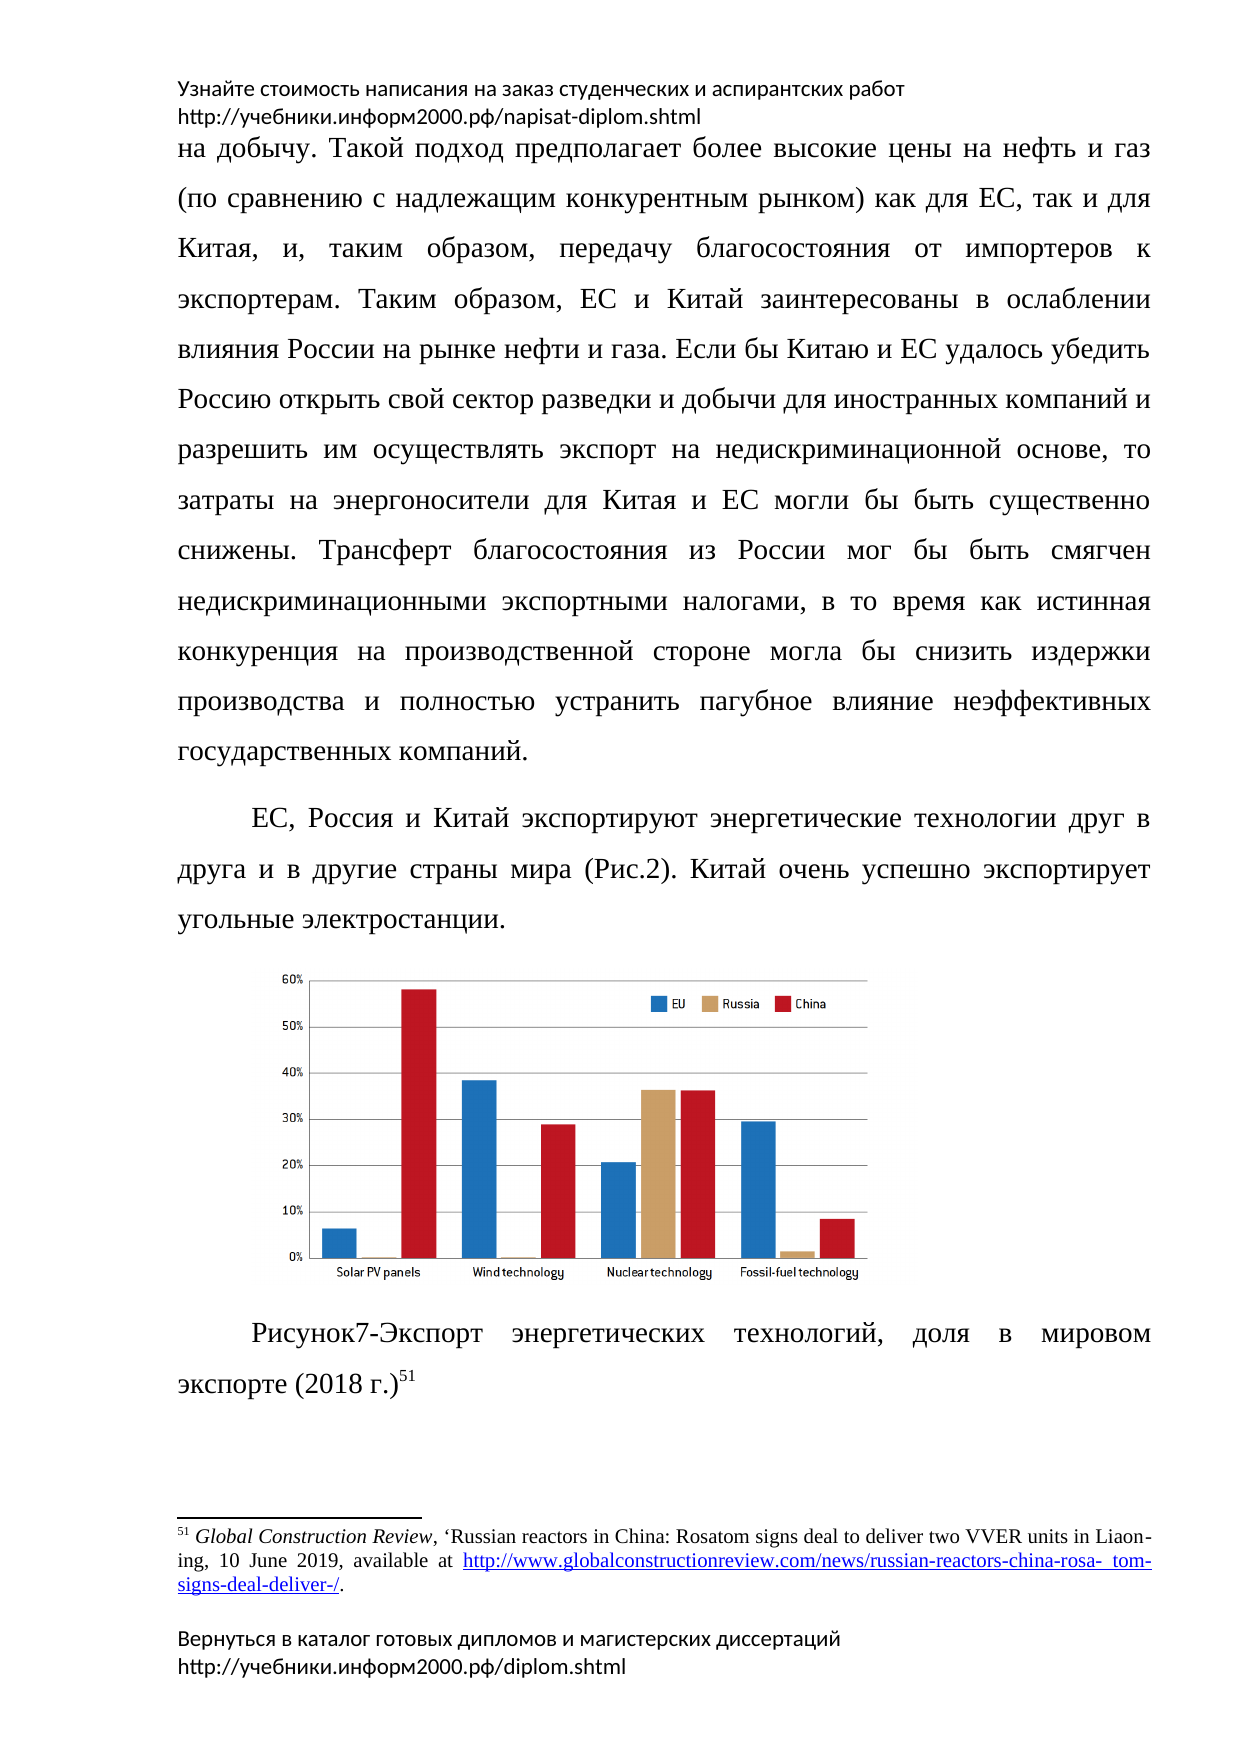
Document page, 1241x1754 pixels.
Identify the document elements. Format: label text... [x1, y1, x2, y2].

text Рисунок7-Экспорт энергетических технологий, доля в мировом экспорте (2018 г.) [177, 1315, 1152, 1399]
picture [251, 968, 919, 1285]
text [177, 130, 1152, 767]
text ЕС, Россия и Китай экспортируют энергетические технологии друг в друга и в другие страны мира (Рис.2). Китай очень успешно экспортирует угольные электростанции. [177, 801, 1152, 935]
